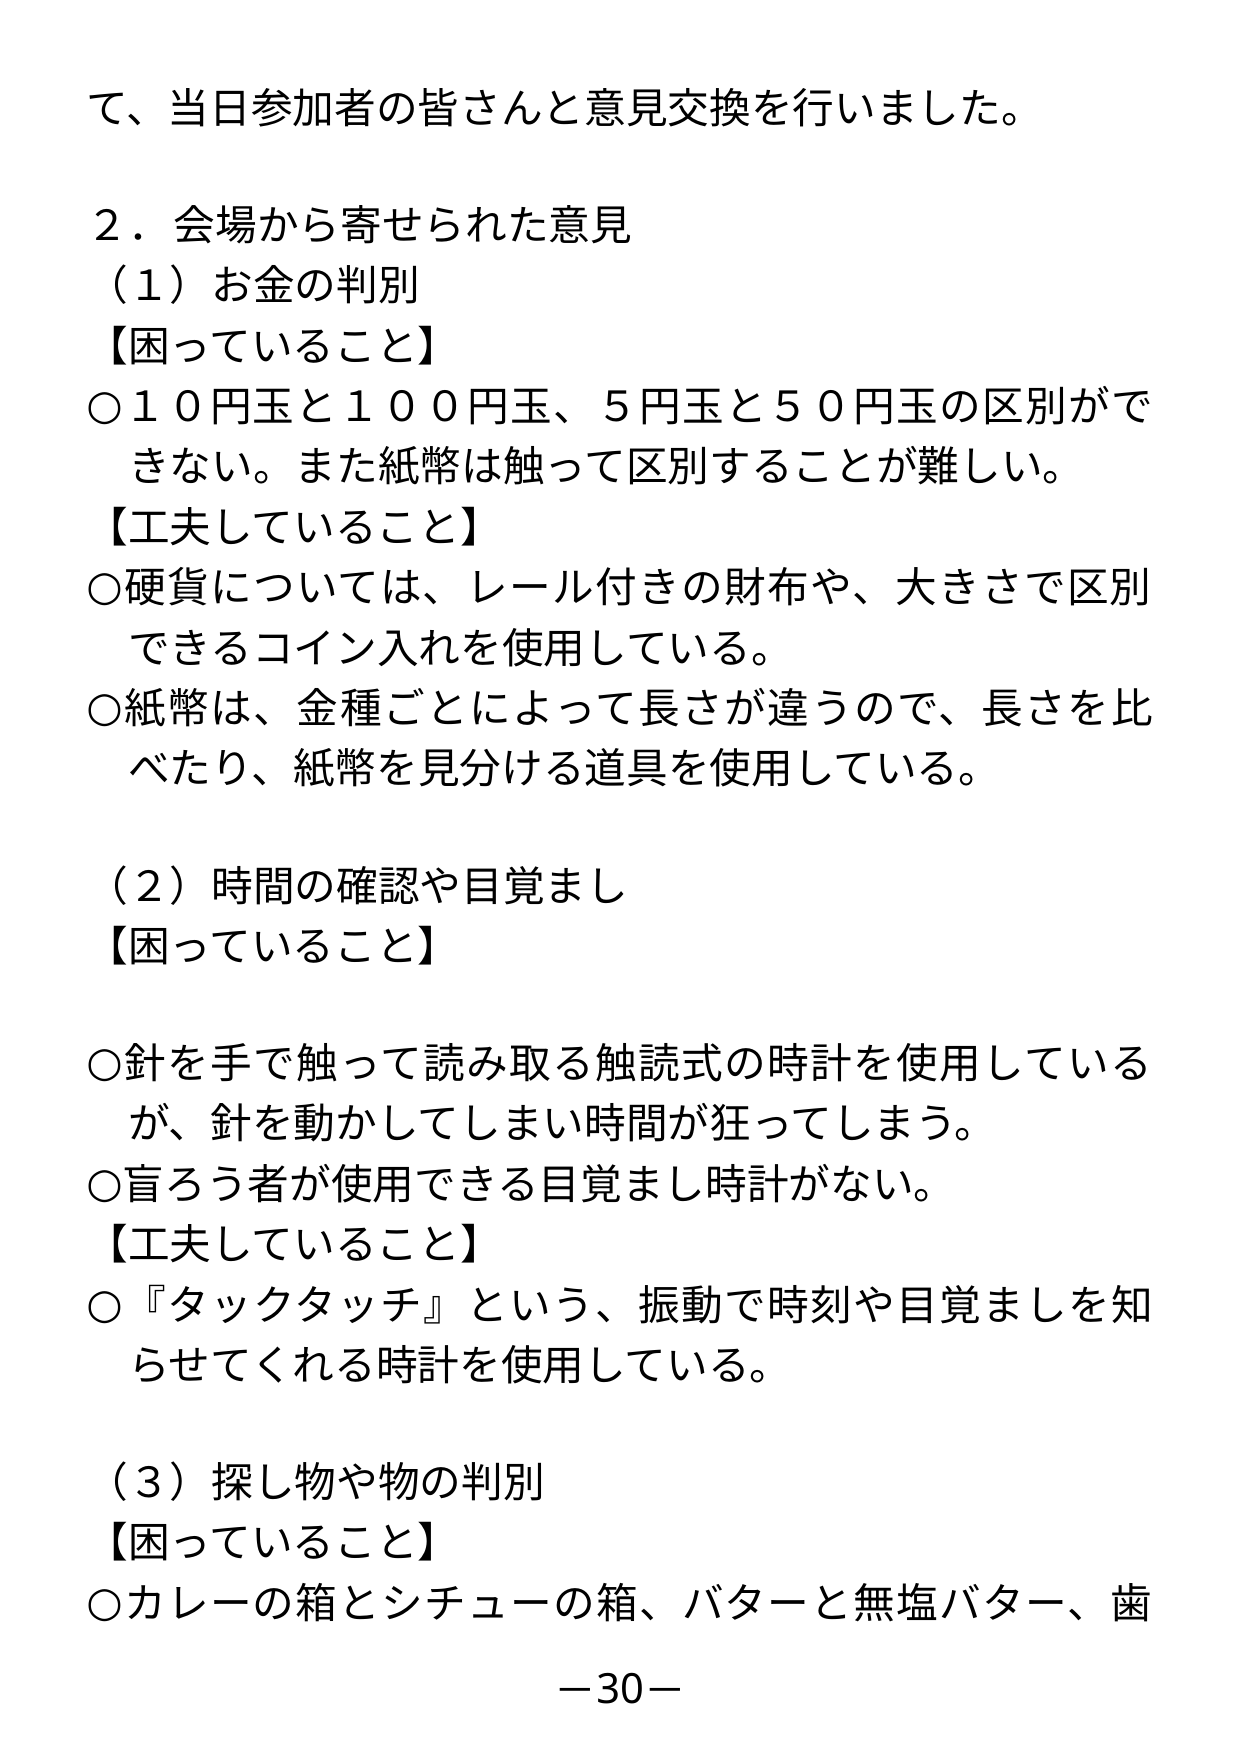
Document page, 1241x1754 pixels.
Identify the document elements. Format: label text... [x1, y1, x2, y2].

text 【工夫していること】 [86, 1211, 1154, 1272]
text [86, 75, 1154, 135]
text 【困っていること】 [86, 913, 1154, 973]
text ○硬貨については、レール付きの財布や、大きさで区別できるコイン入れを使用している。 [86, 554, 1154, 675]
text （２）時間の確認や目覚まし [86, 853, 1154, 913]
text ○『タックタッチ』という、振動で時刻や目覚ましを知らせてくれる時計を使用している。 [86, 1272, 1154, 1392]
text 【工夫していること】 [86, 494, 1154, 554]
text ○針を手で触って読み取る触読式の時計を使用しているが、針を動かしてしまい時間が狂ってしまう。 [86, 1030, 1154, 1151]
list 会場から寄せられた意見 [86, 192, 1154, 252]
text 【困っていること】 [86, 1509, 1154, 1570]
text ○盲ろう者が使用できる目覚まし時計がない。 [86, 1151, 1154, 1211]
text ○１０円玉と１００円玉、５円玉と５０円玉の区別ができない。また紙幣は触って区別することが難しい。 [86, 373, 1154, 494]
text （３）探し物や物の判別 [86, 1449, 1154, 1509]
text 【困っていること】 [86, 313, 1154, 373]
text （１）お金の判別 [86, 252, 1154, 313]
text ○紙幣は、金種ごとによって長さが違うので、長さを比べたり、紙幣を見分ける道具を使用している。 [86, 675, 1154, 796]
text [86, 1570, 1154, 1630]
